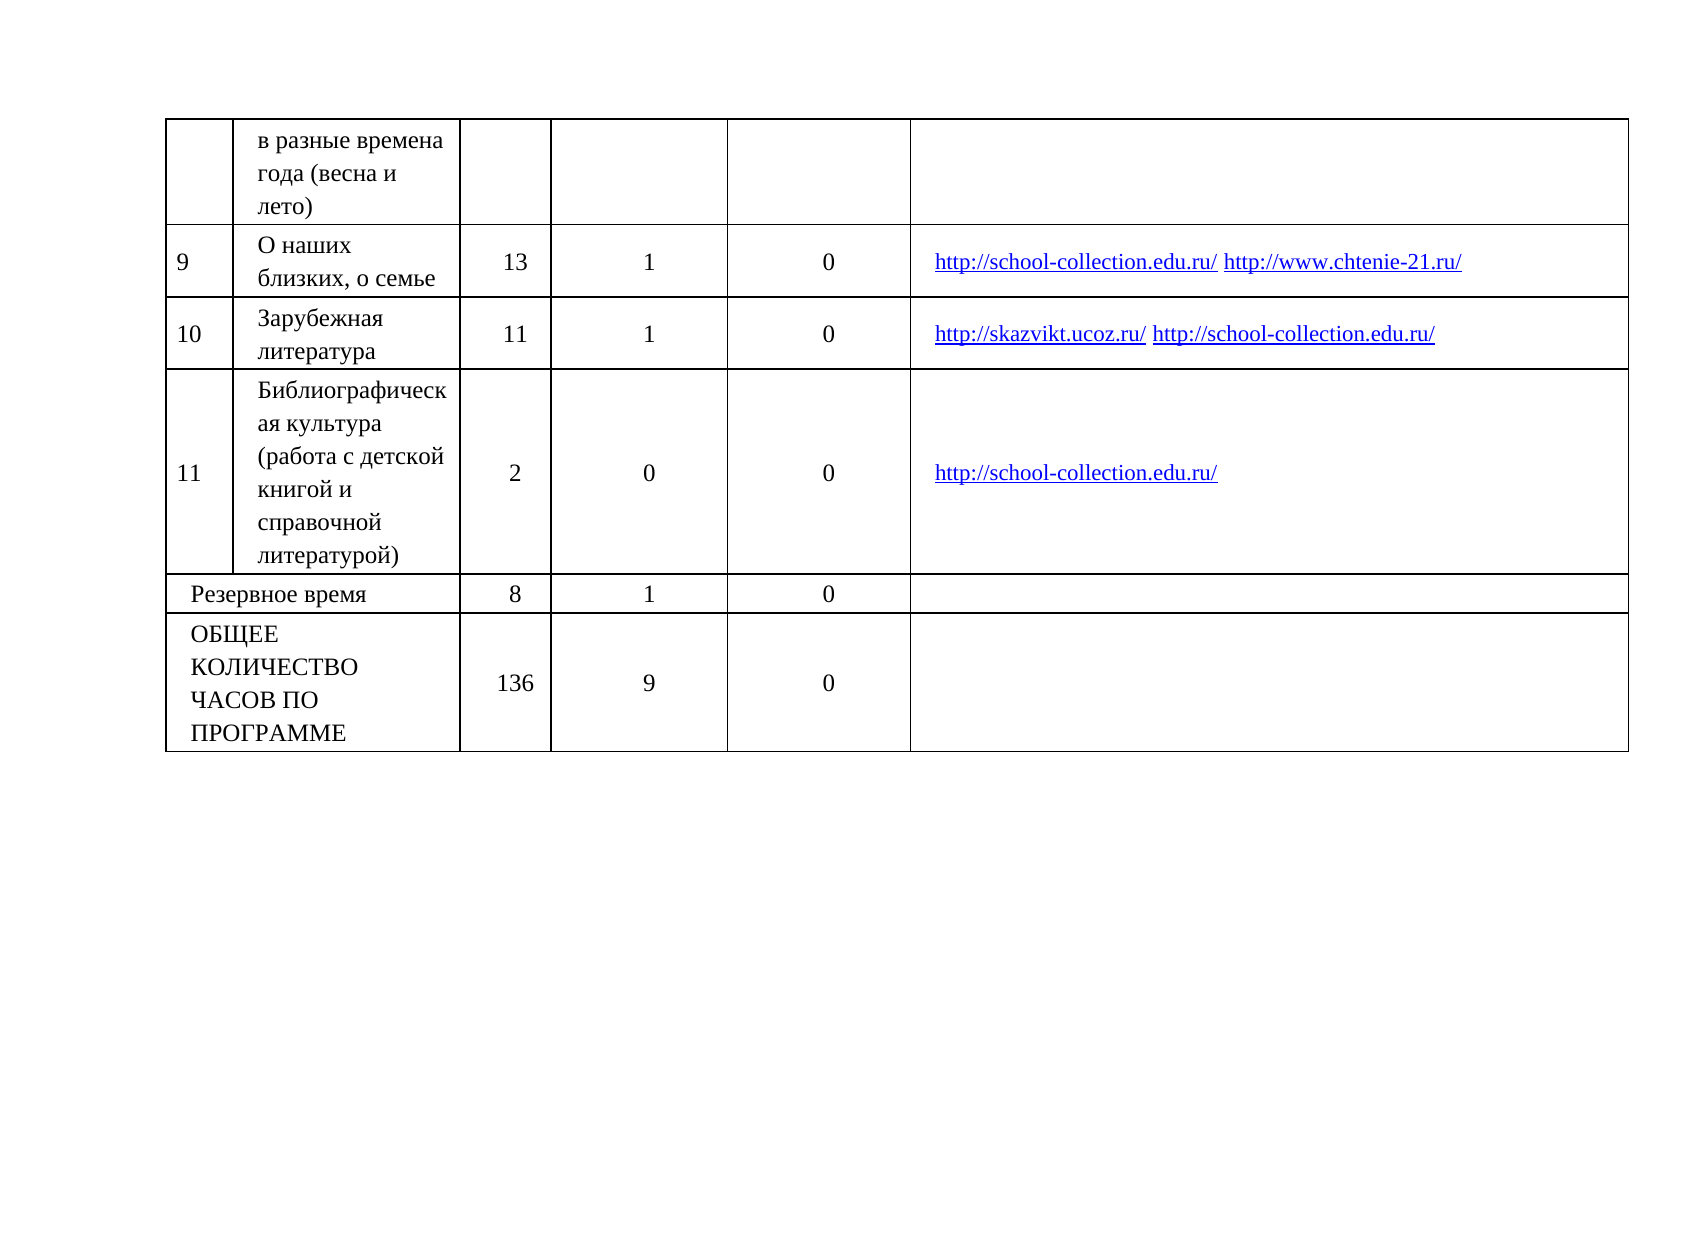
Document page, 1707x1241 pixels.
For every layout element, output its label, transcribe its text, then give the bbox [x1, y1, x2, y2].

table_cell http://school-collection.edu.ru/ [911, 370, 1628, 573]
table_cell http://skazvikt.ucoz.ru/ http://school-collection.edu.ru/ [911, 298, 1628, 368]
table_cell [234, 120, 459, 223]
table_cell [911, 575, 1628, 612]
table_cell Резервное время [167, 575, 459, 612]
table_cell 0 [728, 575, 910, 612]
table_cell 1 [552, 225, 727, 296]
table_cell [911, 614, 1628, 751]
table_cell 13 [461, 225, 550, 296]
table_cell 0 [728, 614, 910, 751]
table_cell О наших близких, о семье [234, 225, 459, 296]
table_cell 0 [552, 370, 727, 573]
table_cell 11 [461, 298, 550, 368]
table_cell 9 [167, 225, 232, 296]
table_cell ОБЩЕЕ КОЛИЧЕСТВО ЧАСОВ ПО ПРОГРАММЕ [167, 614, 459, 751]
table_cell 10 [167, 298, 232, 368]
table_cell 9 [552, 614, 727, 751]
table_cell 136 [461, 614, 550, 751]
table_cell 1 [552, 120, 727, 223]
table_cell 0 [728, 225, 910, 296]
table_cell 1 [552, 298, 727, 368]
table_cell 11 [167, 370, 232, 573]
table_cell Библиографическая культура (работа с детской книгой и справочной литературой) [234, 370, 459, 573]
table_cell 8 [167, 120, 232, 223]
table_cell 18 [461, 120, 550, 223]
table_cell 1 [552, 575, 727, 612]
table_cell 8 [461, 575, 550, 612]
table_cell 0 [728, 298, 910, 368]
table_cell 0 [728, 120, 910, 223]
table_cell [911, 225, 1628, 296]
table_cell 2 [461, 370, 550, 573]
table_cell Зарубежная литература [234, 298, 459, 368]
table_cell 0 [728, 370, 910, 573]
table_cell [911, 120, 1628, 223]
